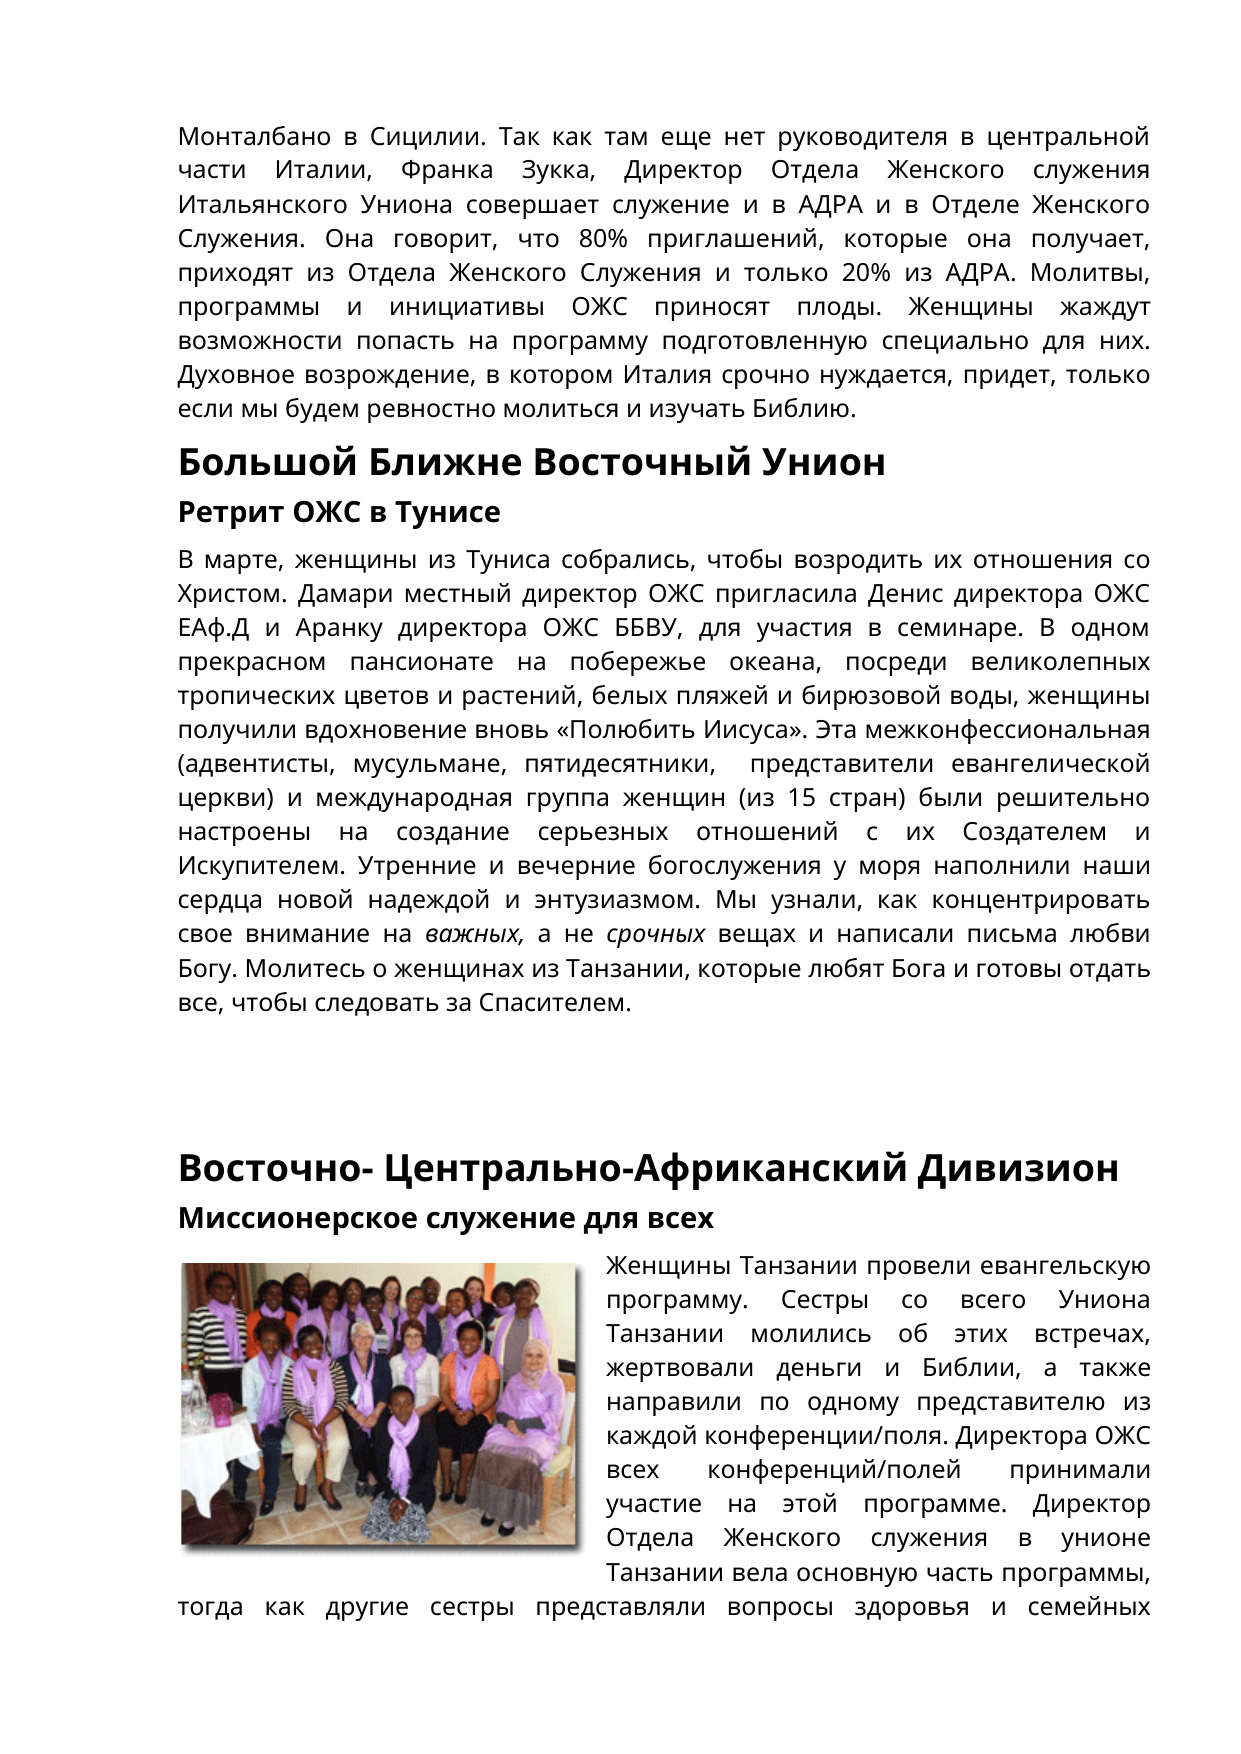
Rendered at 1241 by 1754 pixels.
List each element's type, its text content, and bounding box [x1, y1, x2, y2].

text Большой Ближне Восточный Унион [177, 435, 1152, 486]
text В марте, женщины из Туниса собрались, чтобы возродить их отношения со Христом. Дамари местный директор ОЖС пригласила Денис директора ОЖС ЕАф.Д и Аранку директора ОЖС ББВУ, для участия в семинаре. В одном прекрасном пансионате на побережье океана, посреди великолепных тропических цветов и растений, белых пляжей и бирюзовой воды, женщины получили вдохновение вновь «Полюбить Иисуса». Эта межконфессиональная (адвентисты, мусульмане, пятидесятники, представители евангелической церкви) и международная группа женщин (из 15 стран) были решительно настроены на создание серьезных отношений с их Создателем и Искупителем. Утренние и вечерние богослужения у моря наполнили наши сердца новой надеждой и энтузиазмом. Мы узнали, как концентрировать свое внимание на важных, а не срочных вещах и написали письма любви Богу. Молитесь о женщинах из Танзании, которые любят Бога и готовы отдать все, чтобы следовать за Спасителем. [177, 541, 1152, 1018]
text Ретрит ОЖС в Тунисе [177, 491, 1152, 531]
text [177, 1248, 1152, 1622]
picture [180, 1263, 588, 1559]
text Миссионерское служение для всех [177, 1197, 1152, 1237]
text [177, 118, 1152, 425]
text Восточно- Центрально-Африканский Дивизион [177, 1141, 1152, 1192]
